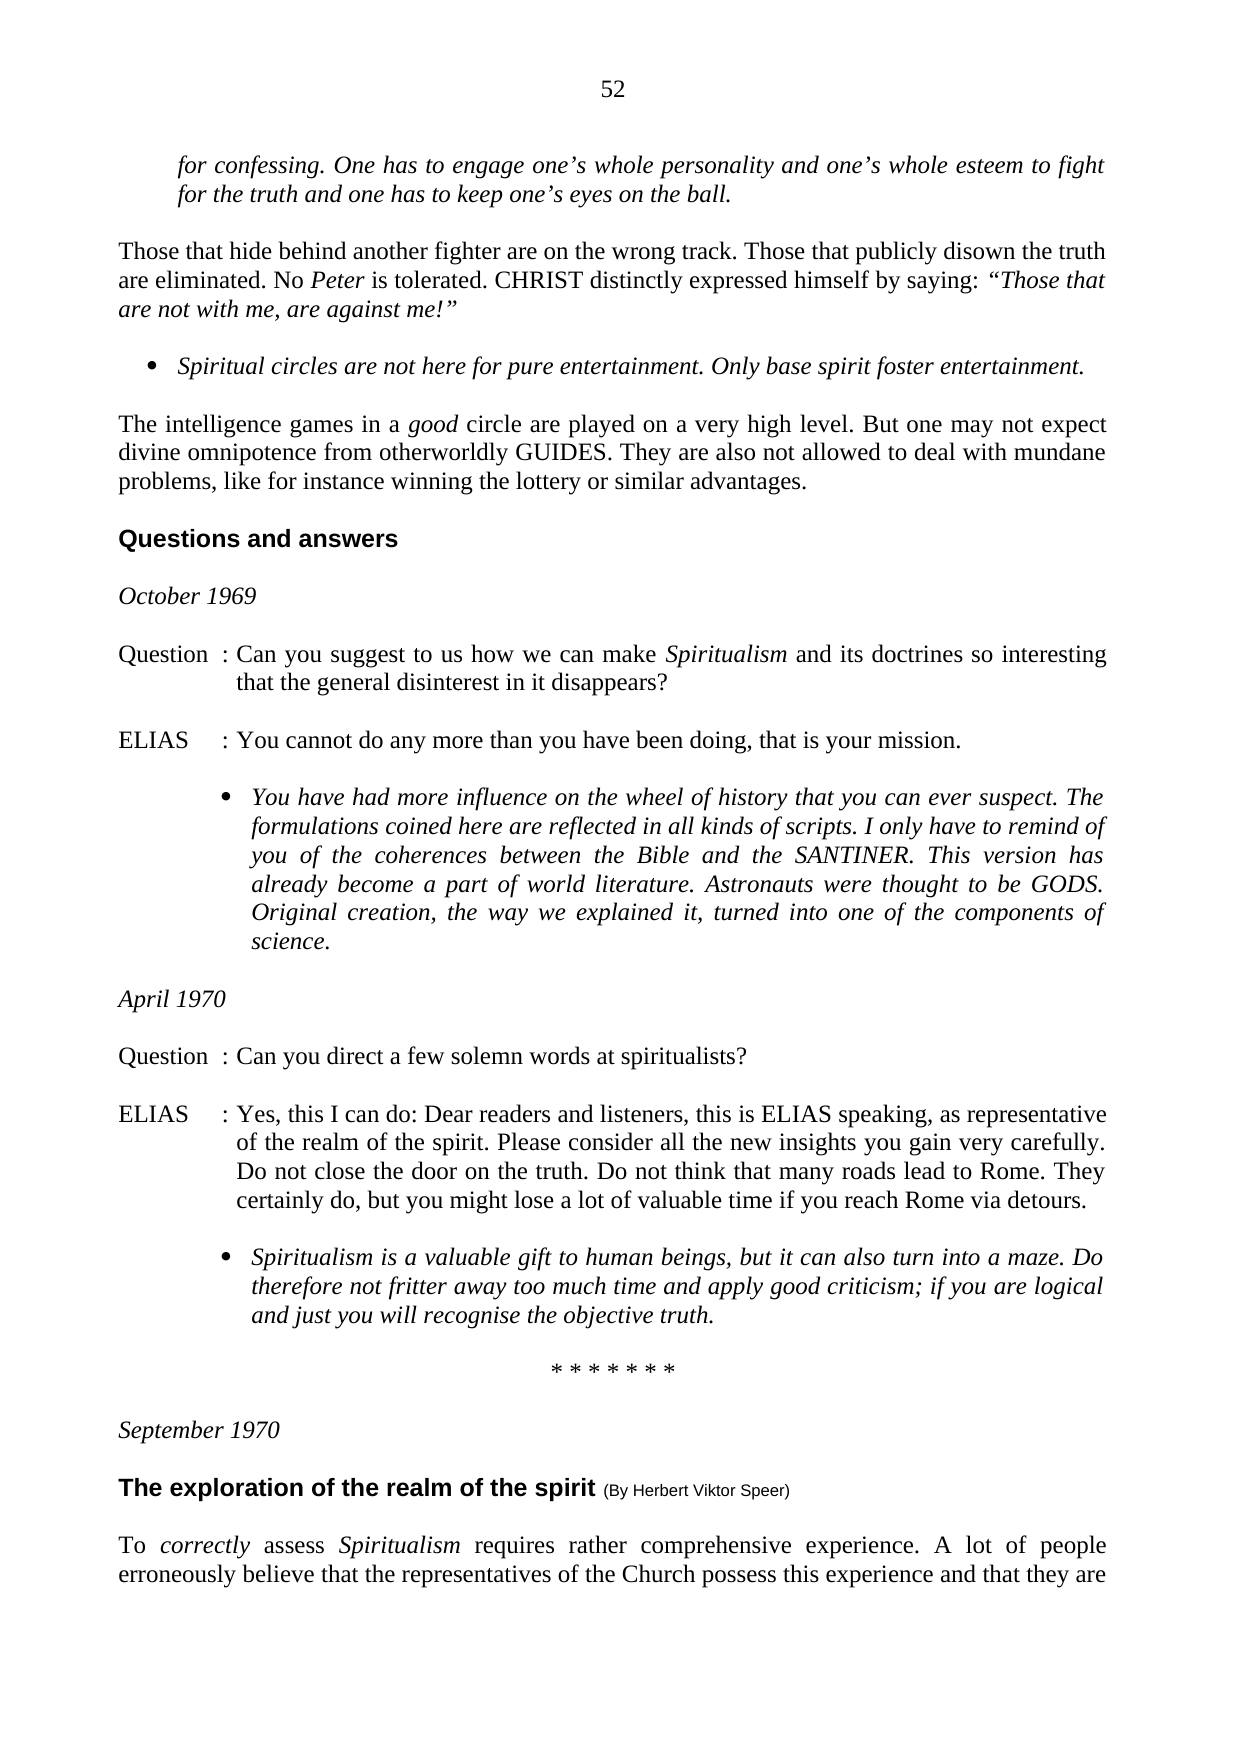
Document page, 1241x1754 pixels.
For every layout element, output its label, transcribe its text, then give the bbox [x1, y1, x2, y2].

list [148, 150, 1107, 207]
text The intelligence games in a good circle are played on a very high level. But one may not expect divine omnipotence from otherworldly GUIDES. They are also not allowed to deal with mundane problems, like for instance winning the lottery or similar advantages. [118, 409, 1107, 495]
text * * * * * * * [118, 1357, 1107, 1386]
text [118, 1530, 1107, 1587]
text Question : Can you direct a few solemn words at spiritualists? [118, 1041, 1107, 1070]
text October 1969 [118, 581, 1107, 610]
text ELIAS : You cannot do any more than you have been doing, that is your mission. [118, 725, 1107, 754]
text September 1970 [118, 1415, 1107, 1444]
text Question : Can you suggest to us how we can make Spiritualism and its doctrines so interesting that the general disinterest in it disappears? [118, 639, 1107, 696]
text ELIAS : Yes, this I can do: Dear readers and listeners, this is ELIAS speaking, as representative of the realm of the spirit. Please consider all the new insights you gain very carefully. Do not close the door on the truth. Do not think that many roads lead to Rome. They certainly do, but you might lose a lot of valuable time if you reach Rome via detours. [118, 1099, 1107, 1214]
text Questions and answers [118, 524, 1107, 552]
list You have had more influence on the wheel of history that you can ever suspect. The formulations coined here are reflected in all kinds of scripts. I only have to remind of you of the coherences between the Bible and the SANTINER. This version has already become a part of world literature. Astronauts were thought to be GODS. Original creation, the way we explained it, turned into one of the components of science. [222, 782, 1107, 955]
list Spiritualism is a valuable gift to human beings, but it can also turn into a maze. Do therefore not fritter away too much time and apply good criticism; if you are logical and just you will recognise the objective truth. [222, 1242, 1107, 1329]
text Those that hide behind another fighter are on the wrong track. Those that publicly disown the truth are eliminated. No Peter is tolerated. CHRIST distinctly expressed himself by saying: “Those that are not with me, are against me!” [118, 236, 1107, 322]
list Spiritual circles are not here for pure entertainment. Only base spirit foster entertainment. [148, 351, 1107, 380]
text April 1970 [118, 984, 1107, 1012]
text The exploration of the realm of the spirit (By Herbert Viktor Speer) [118, 1472, 1107, 1501]
